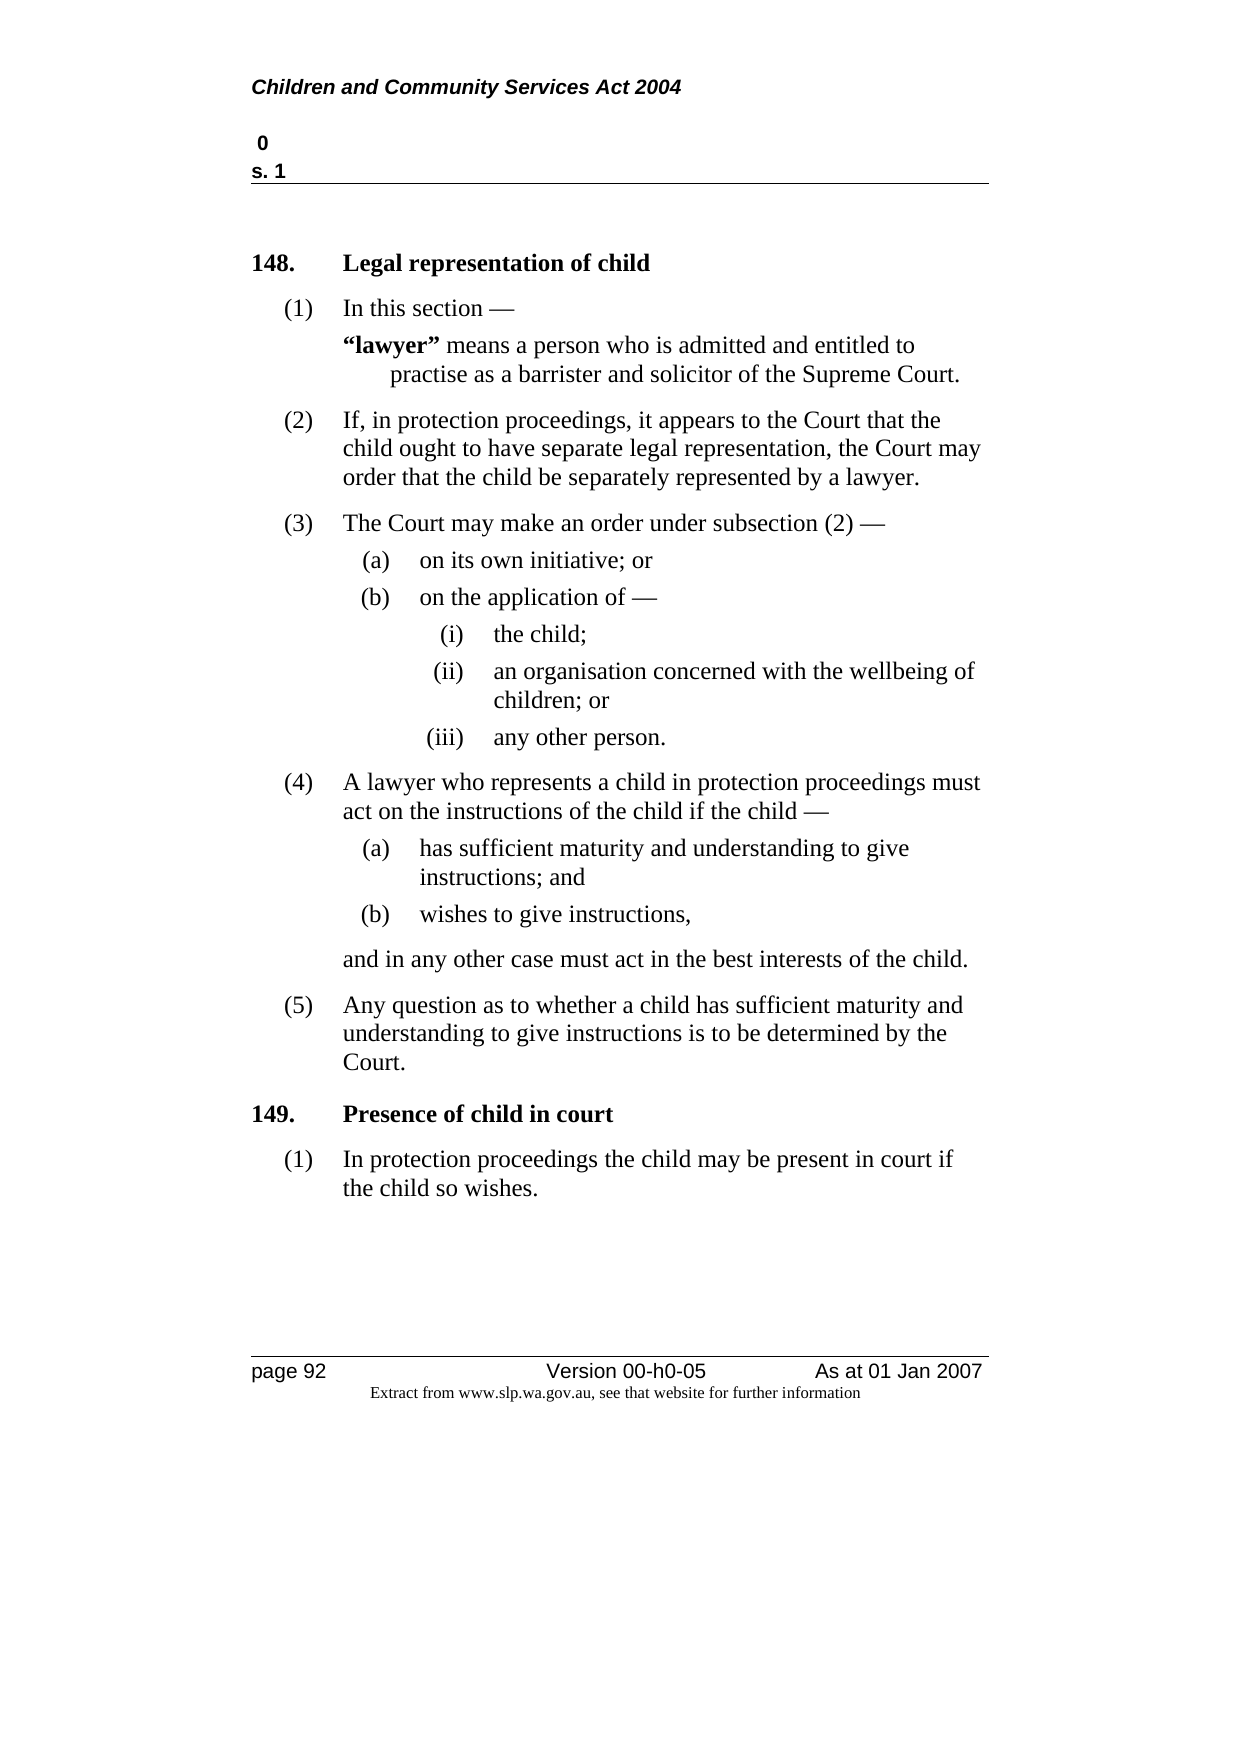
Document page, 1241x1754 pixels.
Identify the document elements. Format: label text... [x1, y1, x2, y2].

text (i) the child; [251, 619, 989, 648]
text “lawyer” means a person who is admitted and entitled to practise as a barrister and solicitor of the Supreme Court. [251, 331, 989, 388]
text (1) In this section — [251, 293, 989, 322]
text (2) If, in protection proceedings, it appears to the Court that the child ought to have separate legal representation, the Court may order that the child be separately represented by a lawyer. [251, 405, 989, 491]
text (4) A lawyer who represents a child in protection proceedings must act on the instructions of the child if the child — [251, 767, 989, 825]
text (1) In protection proceedings the child may be present in court if the child so wishes. [251, 1144, 989, 1202]
text (b) on the application of — [251, 582, 989, 611]
text (5) Any question as to whether a child has sufficient maturity and understanding to give instructions is to be determined by the Court. [251, 990, 989, 1076]
text (iii) any other person. [251, 722, 989, 751]
text (ii) an organisation concerned with the wellbeing of children; or [251, 656, 989, 713]
text (a) has sufficient maturity and understanding to give instructions; and [251, 833, 989, 891]
text (3) The Court may make an order under subsection (2) — [251, 508, 989, 536]
text (a) on its own initiative; or [251, 545, 989, 573]
subtitle 149. Presence of child in court [251, 1099, 989, 1128]
text (b) wishes to give instructions, [251, 899, 989, 928]
subtitle 148. Legal representation of child [251, 248, 989, 277]
text and in any other case must act in the best interests of the child. [251, 944, 989, 973]
